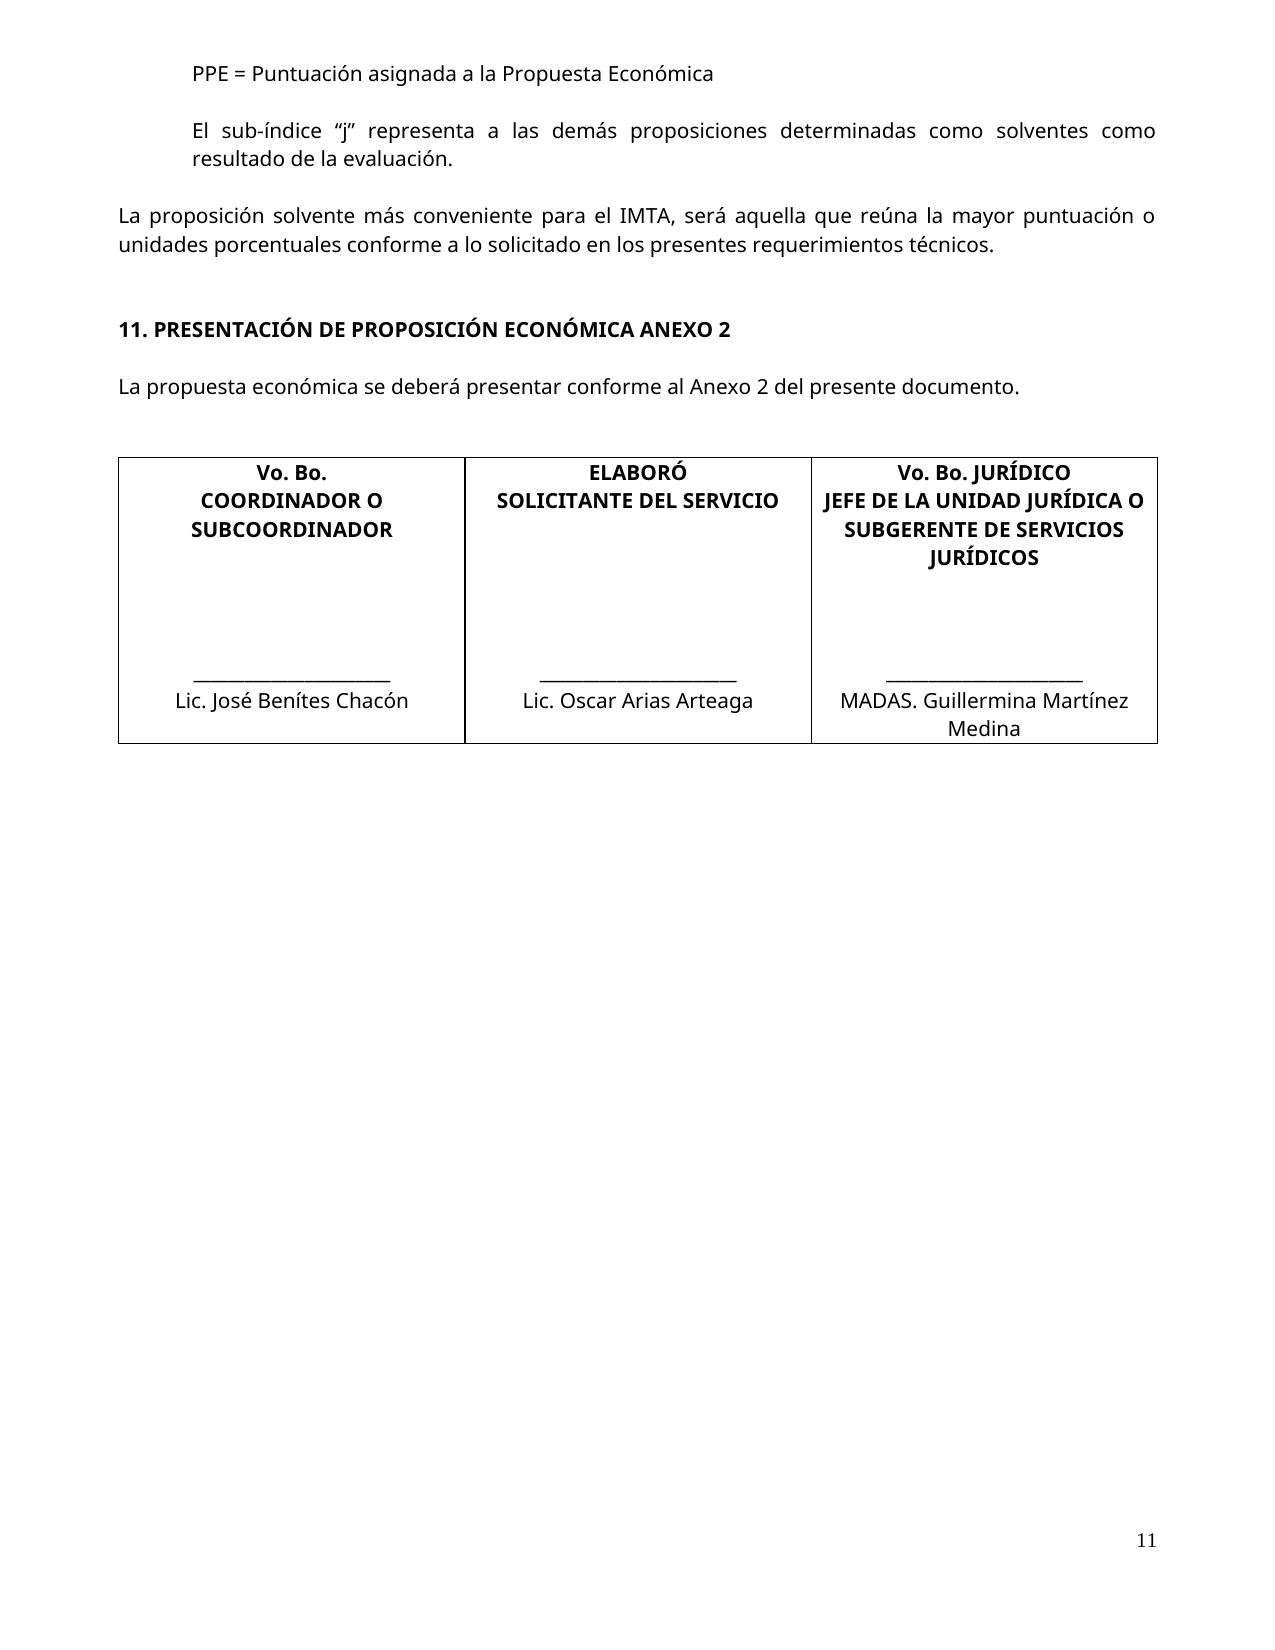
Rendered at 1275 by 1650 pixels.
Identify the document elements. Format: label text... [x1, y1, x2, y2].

table_header Vo. Bo. COORDINADOR O SUBCOORDINADOR _______________________ Lic. José Benítes Chacón [119, 458, 464, 743]
text PPE = Puntuación asignada a la Propuesta Económica [192, 59, 1157, 87]
text La propuesta económica se deberá presentar conforme al Anexo 2 del presente documento. [118, 372, 1157, 400]
title 11. PRESENTACIÓN DE PROPOSICIÓN ECONÓMICA ANEXO 2 [118, 315, 1157, 343]
table_header ELABORÓ SOLICITANTE DEL SERVICIO _______________________ Lic. Oscar Arias Arteaga [466, 458, 811, 743]
table_header Vo. Bo. JURÍDICO JEFE DE LA UNIDAD JURÍDICA O SUBGERENTE DE SERVICIOS JURÍDICOS _______________________ MADAS. Guillermina Martínez Medina [812, 458, 1157, 743]
text El sub-índice “j” representa a las demás proposiciones determinadas como solventes como resultado de la evaluación. [192, 116, 1157, 173]
text La proposición solvente más conveniente para el IMTA, será aquella que reúna la mayor puntuación o unidades porcentuales conforme a lo solicitado en los presentes requerimientos técnicos. [118, 201, 1157, 258]
